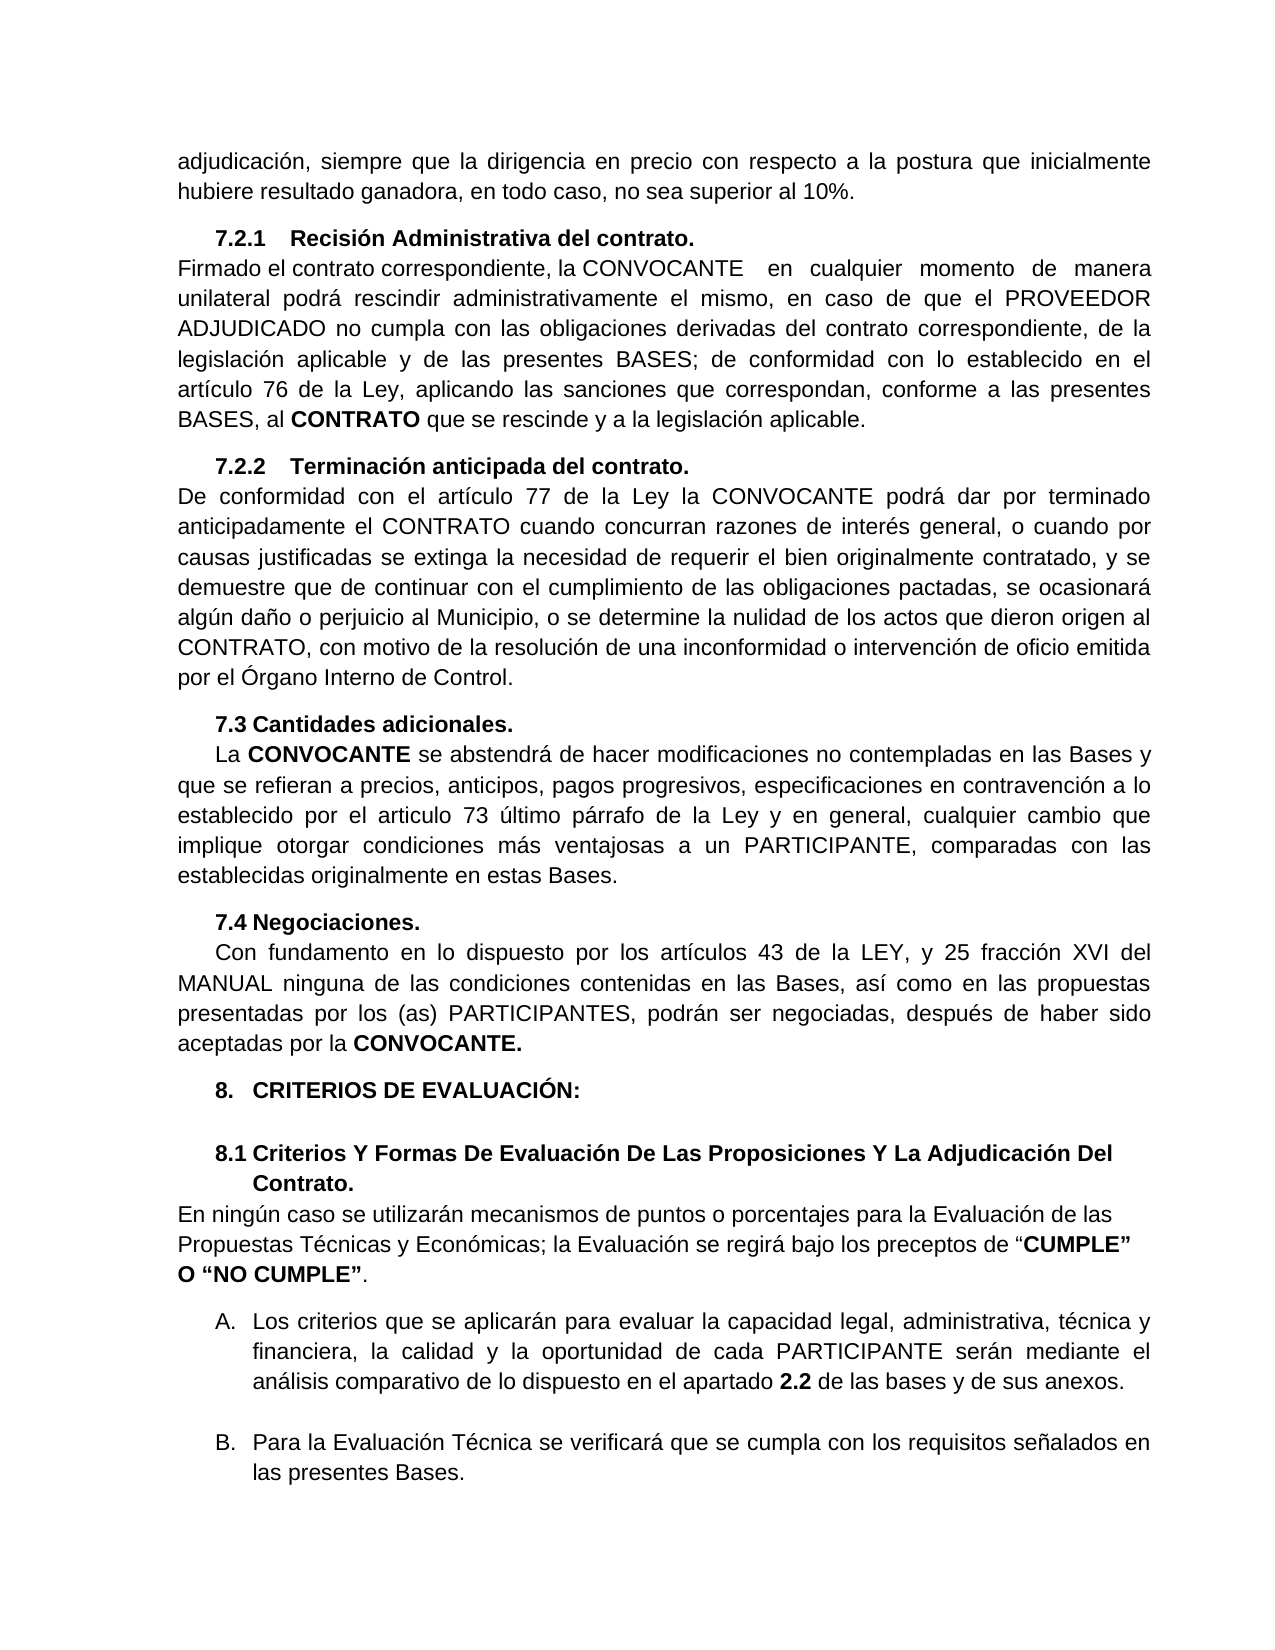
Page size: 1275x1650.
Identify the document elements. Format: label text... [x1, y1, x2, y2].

subtitle Criterios Y Formas De Evaluación De Las Proposiciones Y La Adjudicación Del Contrato. [215, 1140, 1152, 1197]
text En ningún caso se utilizarán mecanismos de puntos o porcentajes para la Evaluación de las Propuestas Técnicas y Económicas; la Evaluación se regirá bajo los preceptos de “CUMPLE” O “NO CUMPLE”. [177, 1201, 1152, 1287]
text De conformidad con el artículo 77 de la Ley la CONVOCANTE podrá dar por terminado anticipadamente el CONTRATO cuando concurran razones de interés general, o cuando por causas justificadas se extinga la necesidad de requerir el bien originalmente contratado, y se demuestre que de continuar con el cumplimiento de las obligaciones pactadas, se ocasionará algún daño o perjuicio al Municipio, o se determine la nulidad de los actos que dieron origen al CONTRATO, con motivo de la resolución de una inconformidad o intervención de oficio emitida por el Órgano Interno de Control. [177, 483, 1152, 691]
text Con fundamento en lo dispuesto por los artículos 43 de la LEY, y 25 fracción XVI del MANUAL ninguna de las condiciones contenidas en las Bases, así como en las propuestas presentadas por los (as) PARTICIPANTES, podrán ser negociadas, después de haber sido aceptadas por la CONVOCANTE. [177, 939, 1152, 1056]
subtitle Negociaciones. [215, 909, 1152, 935]
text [177, 148, 1152, 204]
text Firmado el contrato correspondiente, la CONVOCANTE en cualquier momento de manera unilateral podrá rescindir administrativamente el mismo, en caso de que el PROVEEDOR ADJUDICADO no cumpla con las obligaciones derivadas del contrato correspondiente, de la legislación aplicable y de las presentes BASES; de conformidad con lo establecido en el artículo 76 de la Ley, aplicando las sanciones que correspondan, conforme a las presentes BASES, al CONTRATO que se rescinde y a la legislación aplicable. [177, 255, 1152, 432]
subtitle Recisión Administrativa del contrato. [215, 225, 1152, 251]
subtitle Terminación anticipada del contrato. [215, 453, 1152, 479]
text La CONVOCANTE se abstendrá de hacer modificaciones no contempladas en las Bases y que se refieran a precios, anticipos, pagos progresivos, especificaciones en contravención a lo establecido por el articulo 73 último párrafo de la Ley y en general, cualquier cambio que implique otorgar condiciones más ventajosas a un PARTICIPANTE, comparadas con las establecidas originalmente en estas Bases. [177, 741, 1152, 888]
list Los criterios que se aplicarán para evaluar la capacidad legal, administrativa, técnica y financiera, la calidad y la oportunidad de cada PARTICIPANTE serán mediante el análisis comparativo de lo dispuesto en el apartado 2.2 de las bases y de sus anexos. [215, 1308, 1152, 1394]
subtitle Cantidades adicionales. [215, 711, 1152, 737]
list Para la Evaluación Técnica se verificará que se cumpla con los requisitos señalados en las presentes Bases. [215, 1429, 1152, 1485]
subtitle CRITERIOS DE EVALUACIÓN: [215, 1077, 1152, 1103]
